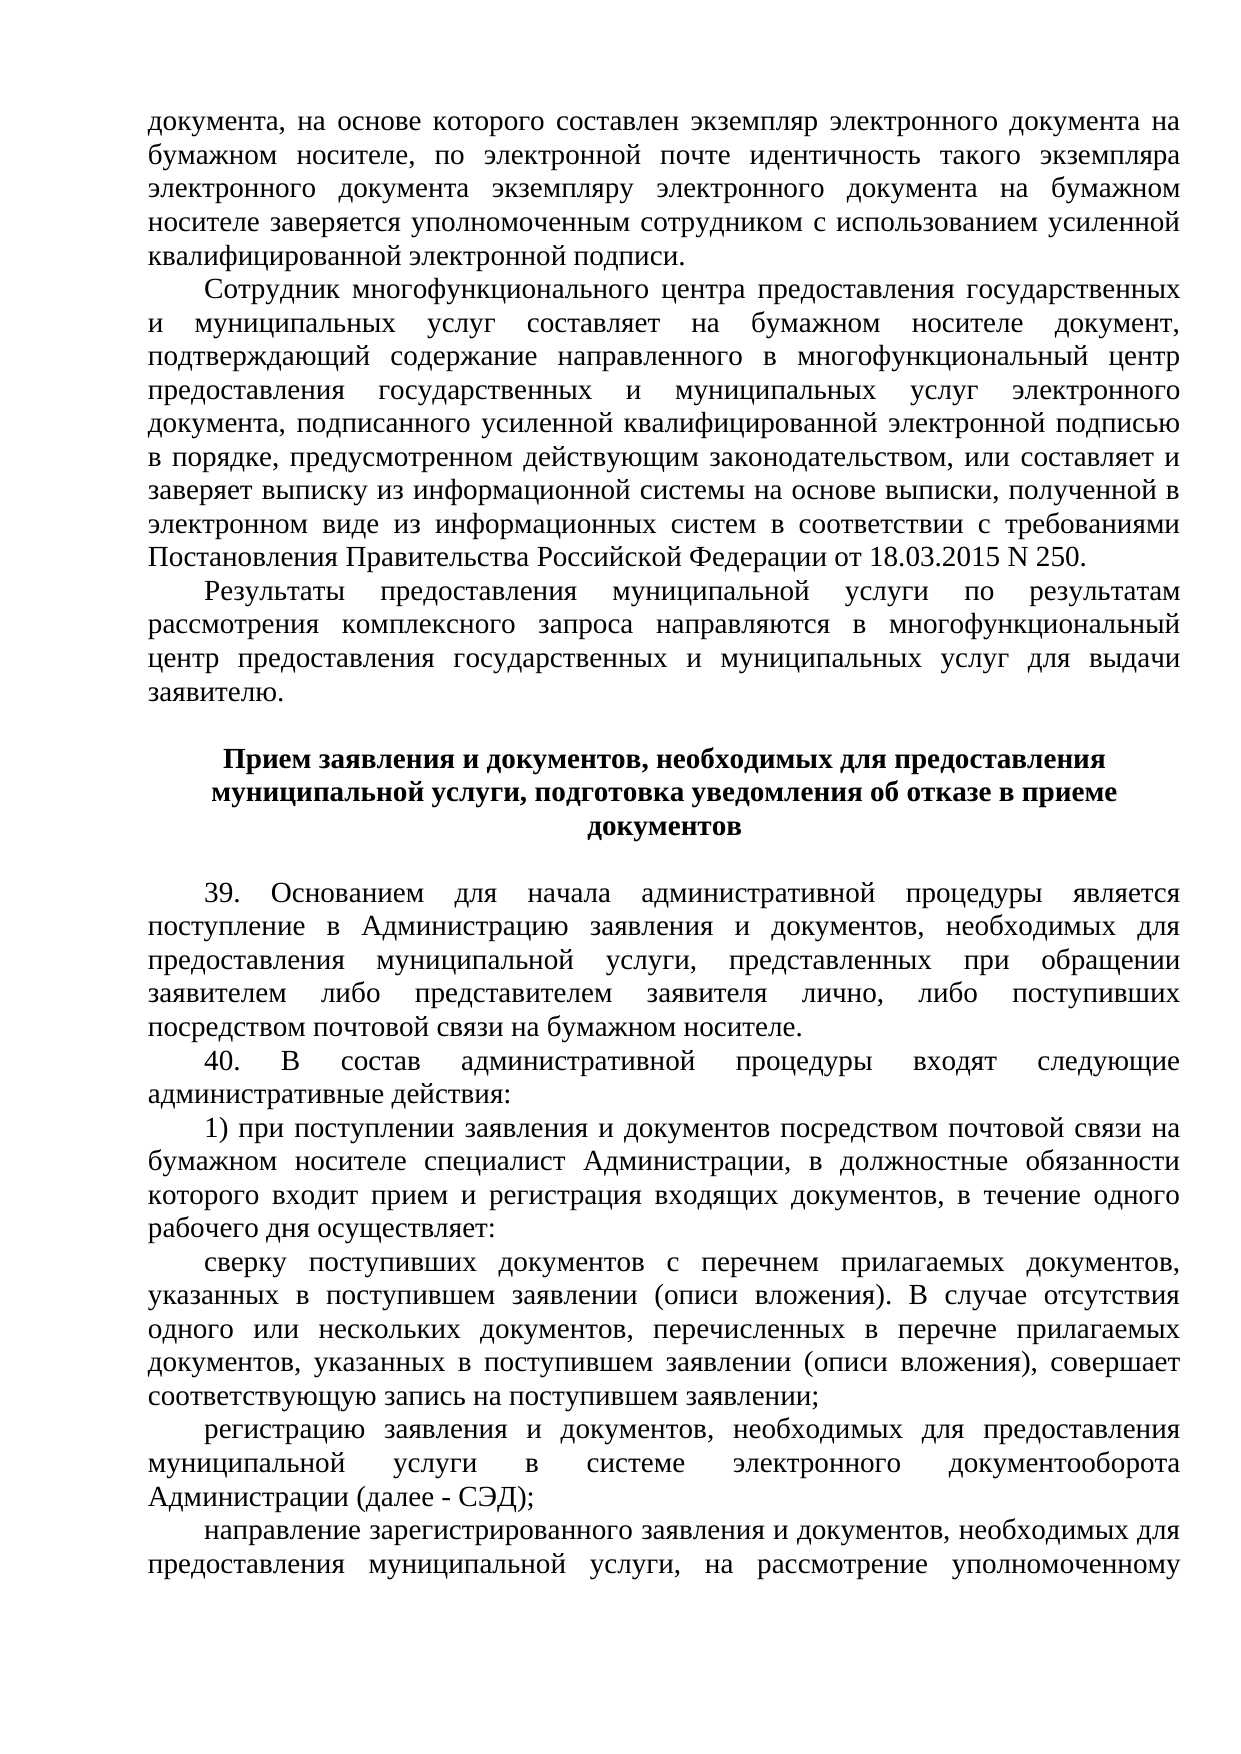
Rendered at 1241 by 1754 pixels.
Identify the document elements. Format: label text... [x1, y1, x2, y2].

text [148, 1512, 1181, 1579]
text 1) при поступлении заявления и документов посредством почтовой связи на бумажном носителе специалист Администрации, в должностные обязанности которого входит прием и регистрация входящих документов, в течение одного рабочего дня осуществляет: [148, 1110, 1181, 1244]
text 40. В состав административной процедуры входят следующие административные действия: [148, 1043, 1181, 1110]
text регистрацию заявления и документов, необходимых для предоставления муниципальной услуги в системе электронного документооборота Администрации (далее - СЭД); [148, 1412, 1181, 1512]
text 39. Основанием для начала административной процедуры является поступление в Администрацию заявления и документов, необходимых для предоставления муниципальной услуги, представленных при обращении заявителем либо представителем заявителя лично, либо поступивших посредством почтовой связи на бумажном носителе. [148, 875, 1181, 1043]
text Сотрудник многофункционального центра предоставления государственных и муниципальных услуг составляет на бумажном носителе документ, подтверждающий содержание направленного в многофункциональный центр предоставления государственных и муниципальных услуг электронного документа, подписанного усиленной квалифицированной электронной подписью в порядке, предусмотренном действующим законодательством, или составляет и заверяет выписку из информационной системы на основе выписки, полученной в электронном виде из информационных систем в соответствии с требованиями Постановления Правительства Российской Федерации от 18.03.2015 N 250. [148, 271, 1181, 573]
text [148, 103, 1181, 271]
text Прием заявления и документов, необходимых для предоставления муниципальной услуги, подготовка уведомления об отказе в приеме документов [148, 741, 1181, 841]
text сверку поступивших документов с перечнем прилагаемых документов, указанных в поступившем заявлении (описи вложения). В случае отсутствия одного или нескольких документов, перечисленных в перечне прилагаемых документов, указанных в поступившем заявлении (описи вложения), совершает соответствующую запись на поступившем заявлении; [148, 1244, 1181, 1412]
text Результаты предоставления муниципальной услуги по результатам рассмотрения комплексного запроса направляются в многофункциональный центр предоставления государственных и муниципальных услуг для выдачи заявителю. [148, 573, 1181, 707]
